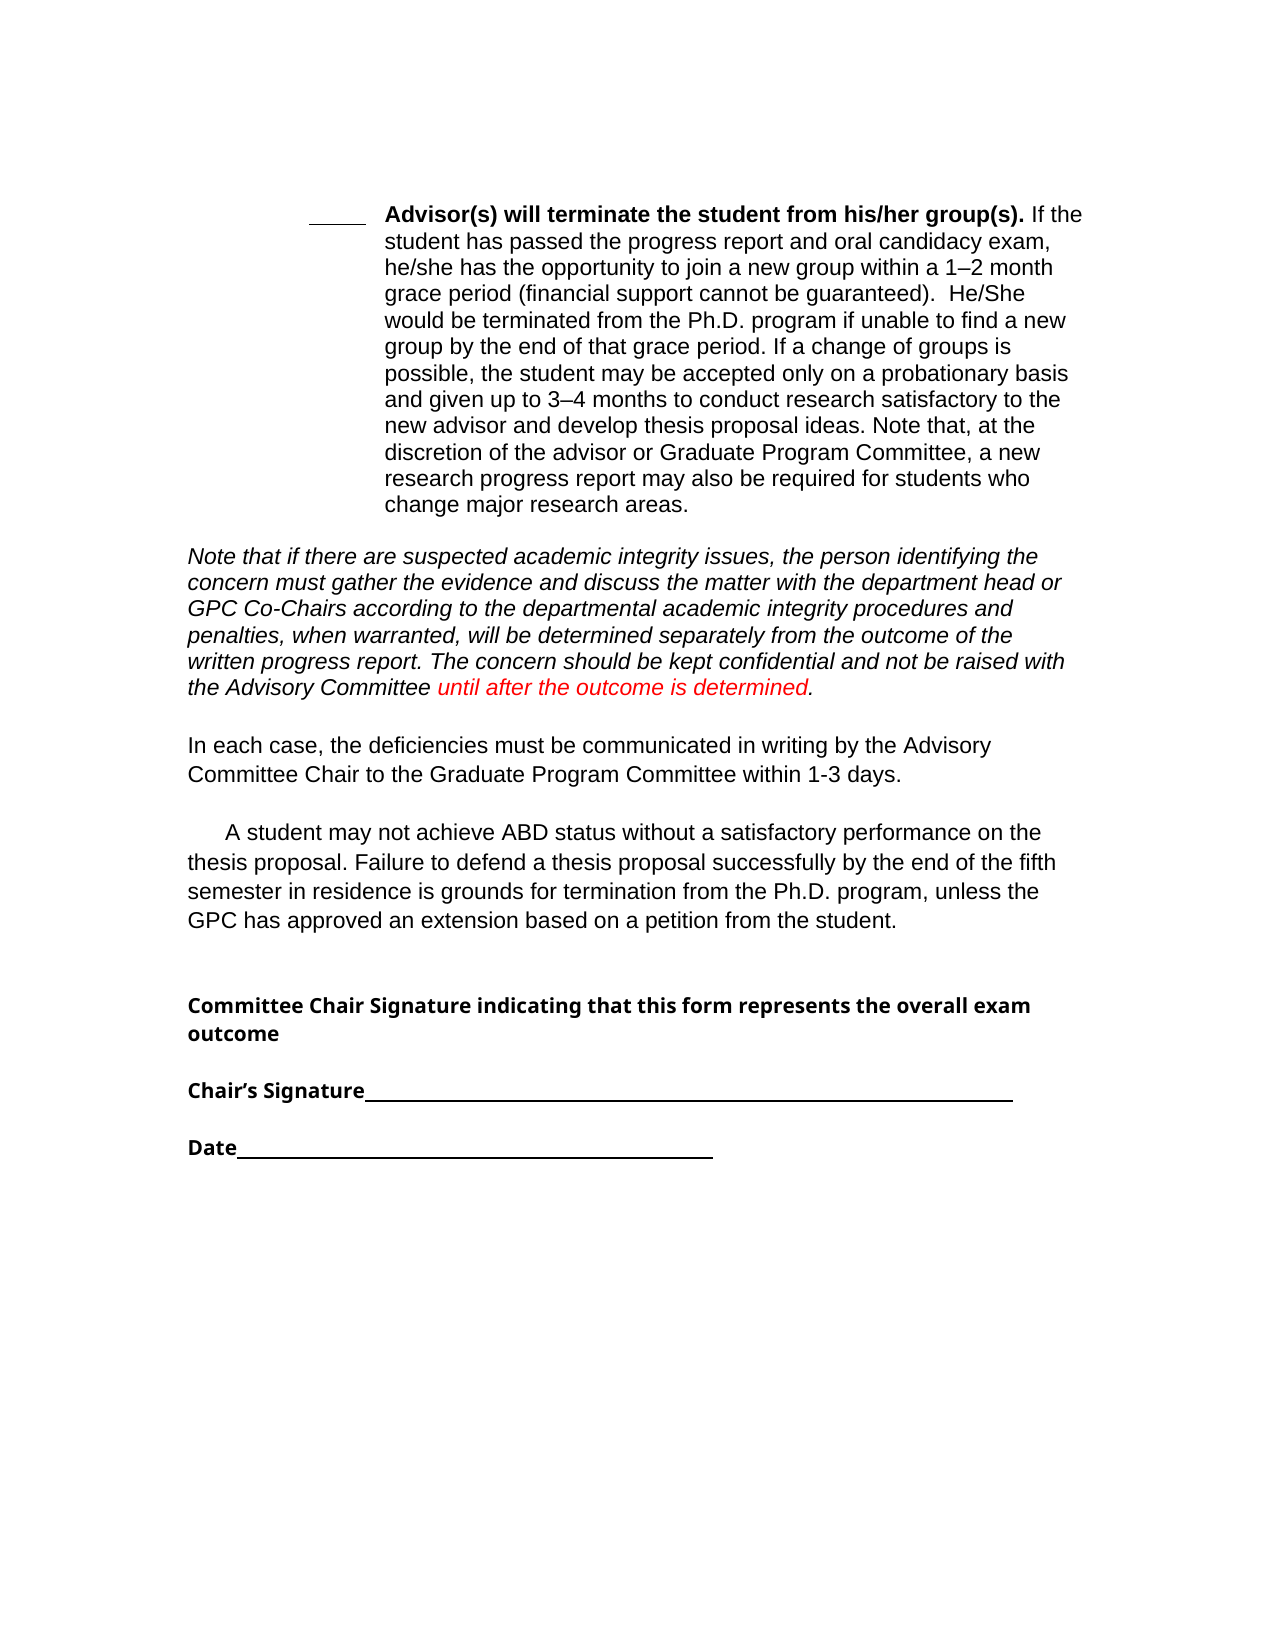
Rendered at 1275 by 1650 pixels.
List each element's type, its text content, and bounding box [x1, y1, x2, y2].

text Note that if there are suspected academic integrity issues, the person identifying the concern must gather the evidence and discuss the matter with the department head or GPC Co-Chairs according to the departmental academic integrity procedures and penalties, when warranted, will be determined separately from the outcome of the written progress report. The concern should be kept confidential and not be raised with the Advisory Committee until after the outcome is determined. [187, 543, 1087, 701]
text Committee Chair Signature indicating that this form represents the overall exam outcome [187, 991, 1087, 1048]
text Advisor(s) will terminate the student from his/her group(s). If the student has passed the progress report and oral candidacy exam, he/she has the opportunity to join a new group within a 1–2 month grace period (financial support cannot be guaranteed). He/She would be terminated from the Ph.D. program if unable to find a new group by the end of that grace period. If a change of groups is possible, the student may be accepted only on a probationary basis and given up to 3–4 months to conduct research satisfactory to the new advisor and develop thesis proposal ideas. Note that, at the discretion of the advisor or Graduate Program Committee, a new research progress report may also be required for students who change major research areas. [309, 201, 1087, 518]
text In each case, the deficiencies must be communicated in writing by the Advisory Committee Chair to the Graduate Program Committee within 1-3 days. [187, 730, 1087, 788]
text Chair’s Signature [187, 1076, 1087, 1105]
text Date [187, 1133, 1087, 1162]
text A student may not achieve ABD status without a satisfactory performance on the thesis proposal. Failure to defend a thesis proposal successfully by the end of the fifth semester in residence is grounds for termination from the Ph.D. program, unless the GPC has approved an extension based on a petition from the student. [187, 817, 1087, 934]
